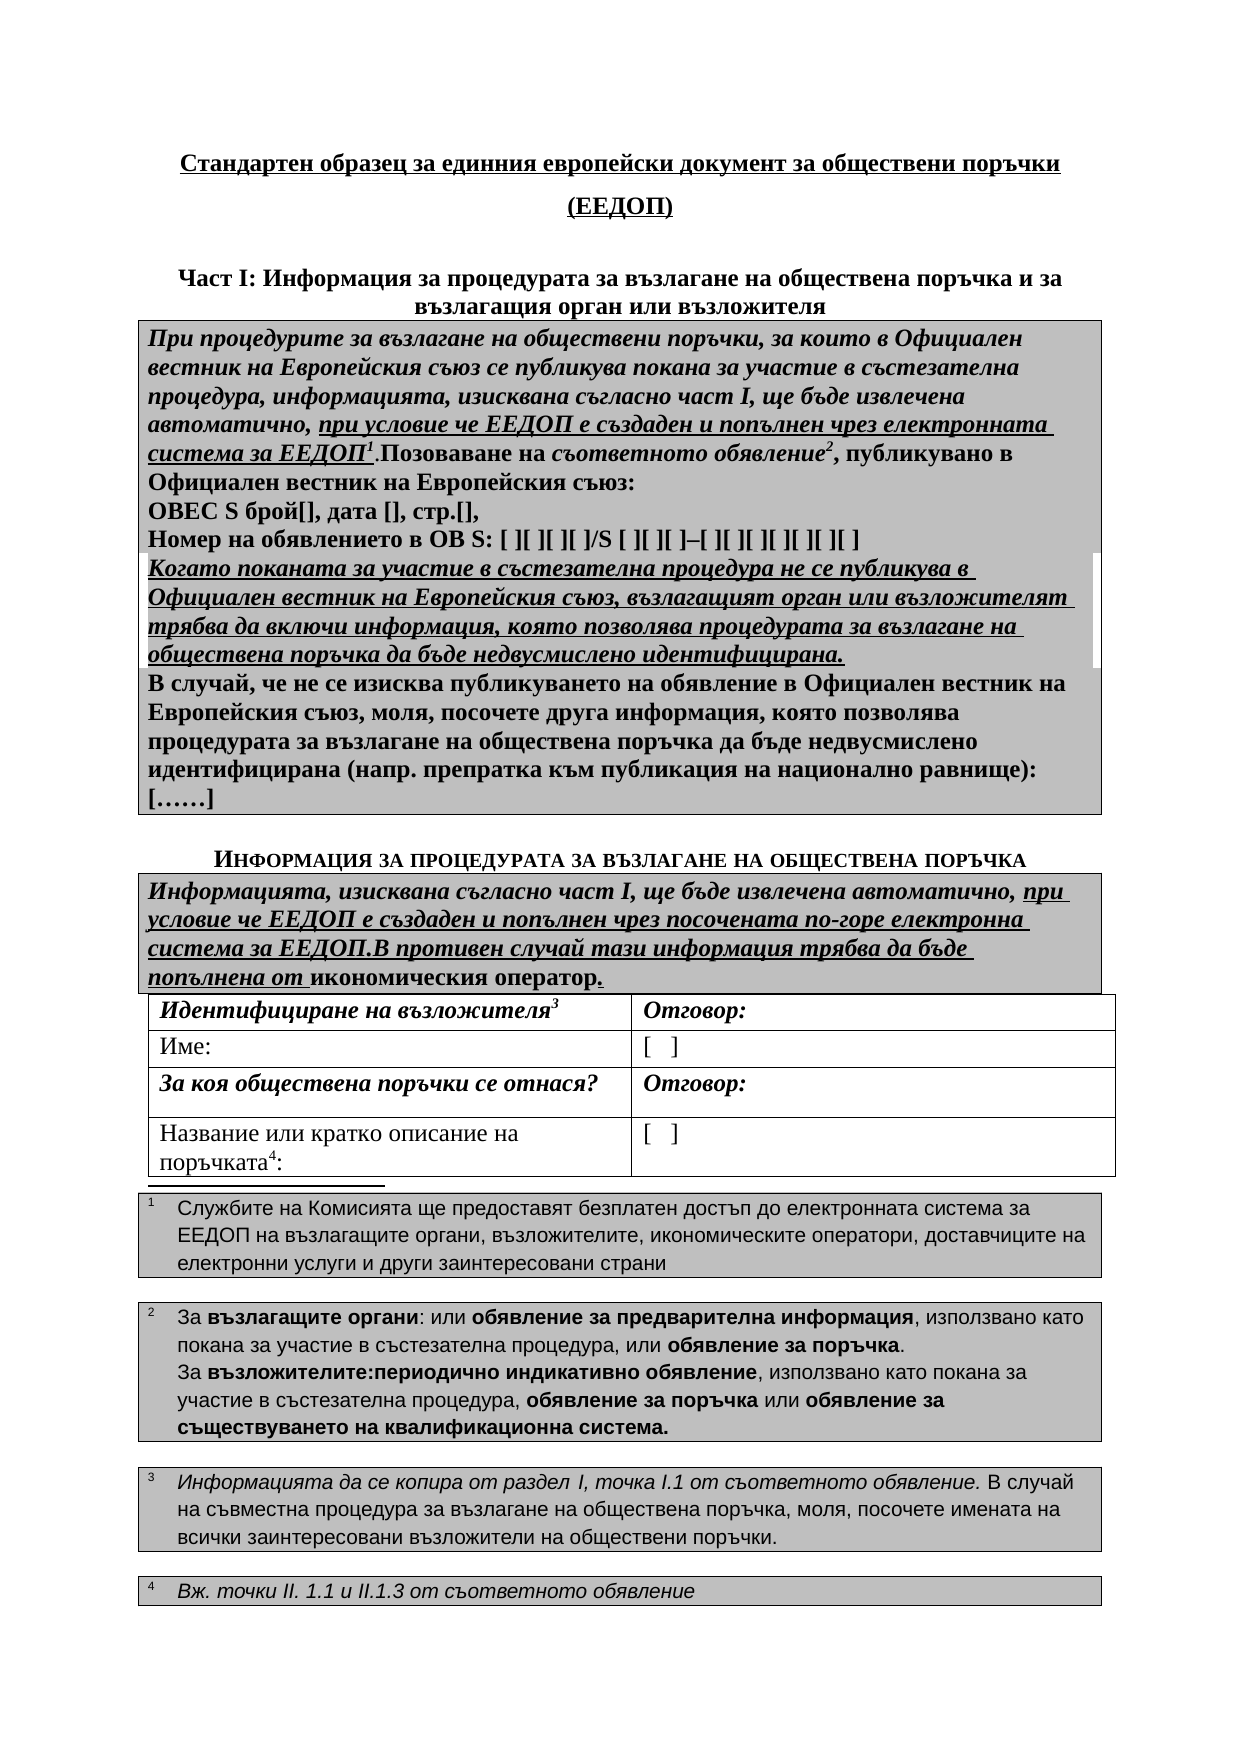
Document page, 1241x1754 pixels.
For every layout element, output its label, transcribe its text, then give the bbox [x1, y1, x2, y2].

table_cell [ ] [632, 1031, 1115, 1067]
text При процедурите за възлагане на обществени поръчки, за които в Официален вестник на Европейския съюз се публикува покана за участие в състезателна процедура, информацията, изисквана съгласно част I, ще бъде извлечена автоматично, при условие че ЕЕДОП е създаден и попълнен чрез електронната система за ЕЕДОП.Позоваване на съответното обявление, публикувано в Официален вестник на Европейския съюз: OВEС S брой[], дата [], стр.[], Номер на обявлението в ОВ S: [ ][ ][ ][ ]/S [ ][ ][ ]–[ ][ ][ ][ ][ ][ ][ ] [139, 321, 1101, 553]
text В случай, че не се изисква публикуването на обявление в Официален вестник на Европейския съюз, моля, посочете друга информация, която позволява процедурата за възлагане на обществена поръчка да бъде недвусмислено идентифицирана (напр. препратка към публикация на национално равнище): [……] [139, 665, 1101, 814]
table_cell [ ] [632, 1118, 1115, 1176]
text Информацията, изисквана съгласно част I, ще бъде извлечена автоматично, при условие че ЕЕДОП е създаден и попълнен чрез посочената по-горе електронна система за ЕЕДОП.В противен случай тази информация трябва да бъде попълнена от икономическия оператор. [139, 874, 1101, 993]
table_cell За коя обществена поръчки се отнася? [149, 1068, 631, 1117]
table_header Отговор: [632, 995, 1115, 1030]
text Стандартен образец за единния европейски документ за обществени поръчки (ЕЕДОП) [148, 148, 1093, 219]
title Част І: Информация за процедурата за възлагане на обществена поръчка и за възлагащия орган или възложителя [148, 263, 1093, 320]
table_cell Отговор: [632, 1068, 1115, 1117]
title Информация за процедурата за възлагане на обществена поръчка [148, 844, 1093, 873]
text Когато поканата за участие в състезателна процедура не се публикува в Официален вестник на Европейския съюз, възлагащият орган или възложителят трябва да включи информация, която позволява процедурата за възлагане на обществена поръчка да бъде недвусмислено идентифицирана. [148, 553, 1093, 665]
table_cell Име: [149, 1031, 631, 1067]
table_header Идентифициране на възложителя [149, 995, 631, 1030]
table_cell Название или кратко описание на поръчката: [149, 1118, 631, 1176]
